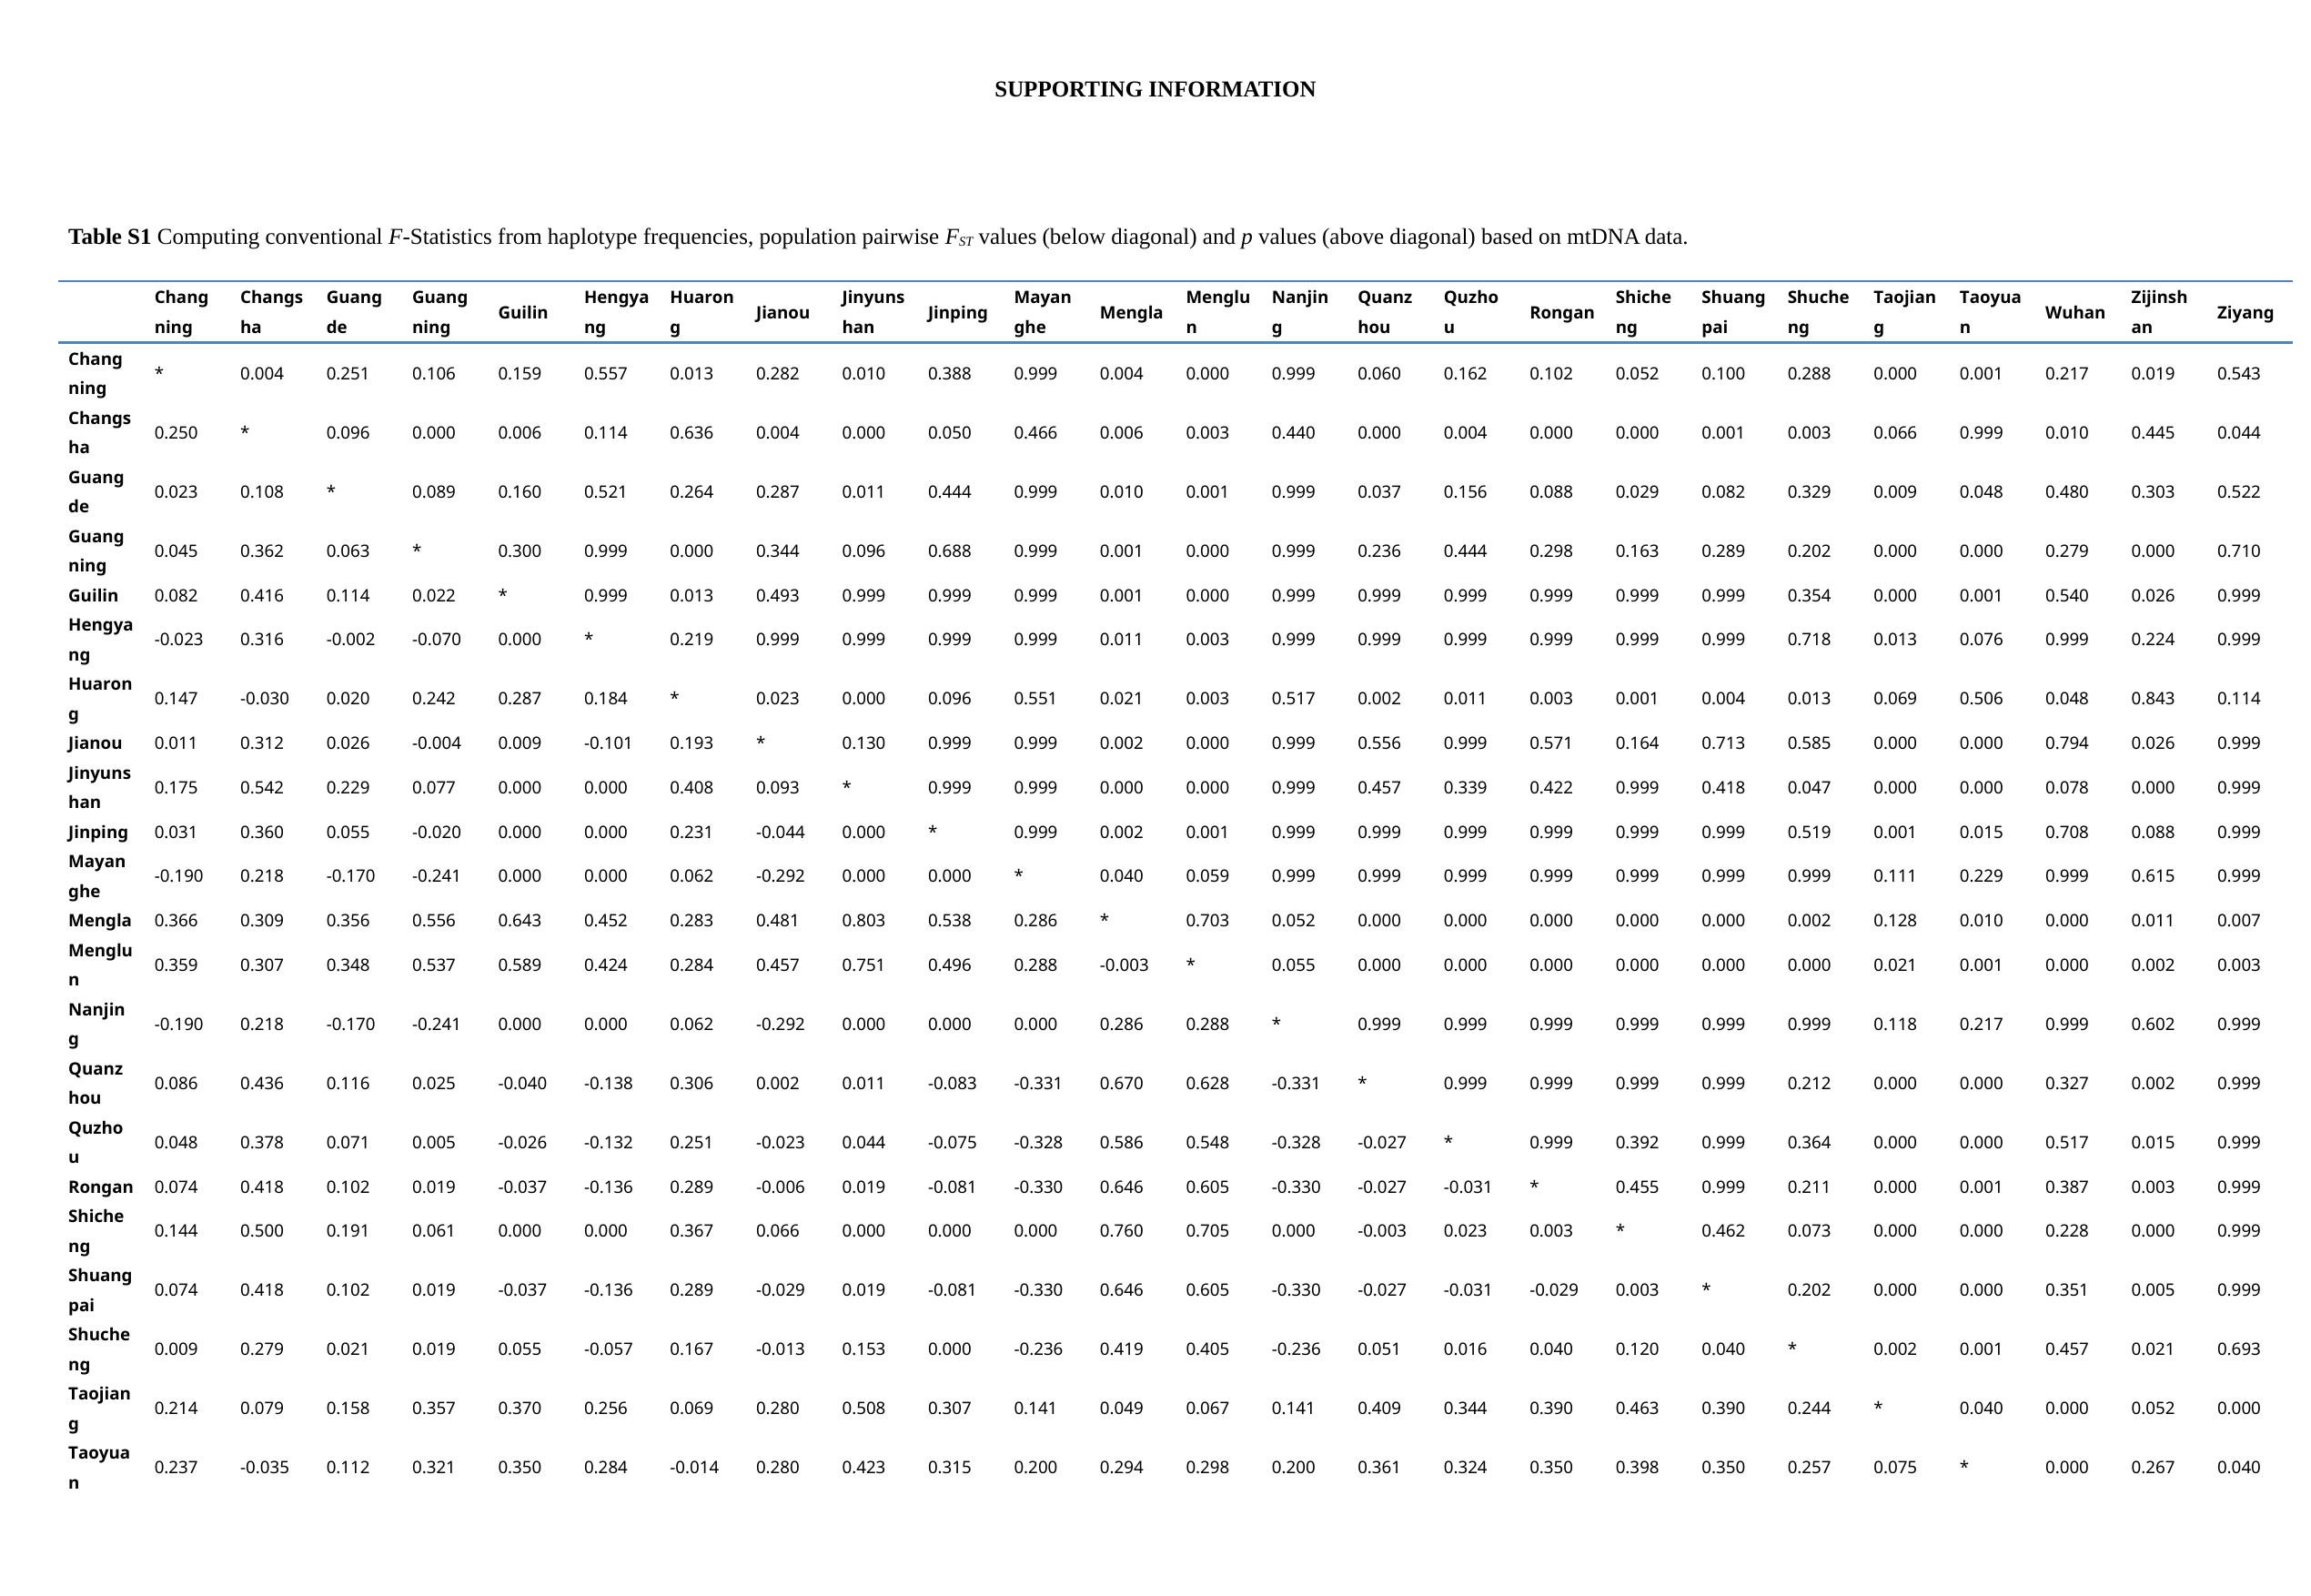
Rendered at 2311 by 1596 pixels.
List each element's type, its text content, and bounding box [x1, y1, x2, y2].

table_cell 0.175 [144, 758, 230, 816]
table_cell 0.023 [144, 462, 230, 520]
table_cell 0.021 [2121, 1319, 2207, 1379]
table_cell 0.167 [660, 1319, 745, 1379]
table_cell 0.643 [488, 905, 574, 934]
table_cell -0.132 [574, 1113, 660, 1171]
table_cell 0.350 [1519, 1438, 1605, 1497]
table_cell 0.646 [1090, 1260, 1176, 1319]
table_cell 0.646 [1090, 1172, 1176, 1201]
table_cell 0.000 [1176, 344, 1261, 402]
table_cell 0.000 [574, 846, 660, 905]
table_cell 0.236 [1347, 521, 1433, 580]
table_cell 0.003 [2207, 935, 2293, 994]
table_cell 0.000 [918, 1201, 1004, 1260]
table_cell Quanzhou [58, 1054, 144, 1112]
table_cell 0.211 [1777, 1172, 1863, 1201]
table_cell 0.999 [832, 581, 917, 610]
table_cell 0.000 [1863, 1113, 1949, 1171]
table_header Ziyang [2207, 282, 2293, 341]
table_cell 0.298 [1176, 1438, 1261, 1497]
table_cell 0.000 [918, 1319, 1004, 1379]
table_cell 0.005 [2121, 1260, 2207, 1319]
table_cell 0.418 [230, 1260, 316, 1319]
table_cell -0.170 [316, 846, 402, 905]
table_cell * [230, 403, 316, 461]
table_cell 0.062 [660, 995, 745, 1053]
table_cell 0.366 [144, 905, 230, 934]
table_cell * [144, 344, 230, 402]
table_cell 0.004 [1433, 403, 1519, 461]
table_cell 0.585 [1777, 728, 1863, 757]
table_cell 0.571 [1519, 728, 1605, 757]
table_cell * [832, 758, 917, 816]
table_cell Guilin [58, 581, 144, 610]
table_cell 0.000 [832, 846, 917, 905]
table_cell 0.069 [660, 1379, 745, 1438]
table_cell 0.212 [1777, 1054, 1863, 1112]
table_cell 0.999 [1519, 1054, 1605, 1112]
table_cell 0.224 [2121, 610, 2207, 669]
table_cell * [1863, 1379, 1949, 1438]
table_cell 0.000 [574, 1201, 660, 1260]
table_cell 0.000 [488, 817, 574, 846]
table_cell 0.457 [746, 935, 832, 994]
table_cell 0.159 [488, 344, 574, 402]
table_cell 0.052 [1605, 344, 1691, 402]
table_cell 0.288 [1004, 935, 1089, 994]
table_cell 0.257 [1777, 1438, 1863, 1497]
table_cell 0.059 [1176, 846, 1261, 905]
table_cell -0.023 [144, 610, 230, 669]
table_cell 0.517 [1261, 669, 1347, 728]
table_cell 0.315 [918, 1438, 1004, 1497]
table_cell 0.011 [2121, 905, 2207, 934]
table_cell 0.001 [1950, 1319, 2035, 1379]
table_cell 0.517 [2035, 1113, 2121, 1171]
table_cell 0.002 [1777, 905, 1863, 934]
table_header Menglun [1176, 282, 1261, 341]
table_cell 0.999 [2207, 758, 2293, 816]
table_cell * [1950, 1438, 2035, 1497]
table_cell 0.106 [402, 344, 488, 402]
table_cell 0.200 [1004, 1438, 1089, 1497]
table_cell 0.999 [1691, 817, 1777, 846]
table_cell 0.055 [488, 1319, 574, 1379]
table_cell -0.027 [1347, 1260, 1433, 1319]
table_cell 0.000 [1950, 758, 2035, 816]
table_cell Hengyang [58, 610, 144, 669]
table_cell 0.999 [918, 758, 1004, 816]
table_cell 0.751 [832, 935, 917, 994]
table_cell 0.999 [1950, 403, 2035, 461]
table_cell 0.294 [1090, 1438, 1176, 1497]
table_cell 0.284 [574, 1438, 660, 1497]
table_cell -0.029 [1519, 1260, 1605, 1319]
table_cell 0.009 [488, 728, 574, 757]
table_cell 0.069 [1863, 669, 1949, 728]
table_cell 0.000 [1863, 728, 1949, 757]
table_cell 0.522 [2207, 462, 2293, 520]
table_cell 0.047 [1777, 758, 1863, 816]
table_cell 0.423 [832, 1438, 917, 1497]
table_cell 0.267 [2121, 1438, 2207, 1497]
table_cell 0.999 [1433, 1054, 1519, 1112]
table_cell 0.390 [1691, 1379, 1777, 1438]
table_cell 0.999 [1605, 817, 1691, 846]
table_header Taoyuan [1950, 282, 2035, 341]
table_cell 0.298 [1519, 521, 1605, 580]
table_cell 0.602 [2121, 995, 2207, 1053]
table_cell -0.044 [746, 817, 832, 846]
table_header Quanzhou [1347, 282, 1433, 341]
table_cell 0.089 [402, 462, 488, 520]
table_cell 0.011 [1090, 610, 1176, 669]
table_cell * [1004, 846, 1089, 905]
table_cell 0.000 [2207, 1379, 2293, 1438]
table_cell 0.250 [144, 403, 230, 461]
table_header Shicheng [1605, 282, 1691, 341]
table_header Mengla [1090, 282, 1176, 341]
table_cell 0.999 [1519, 581, 1605, 610]
table_cell 0.339 [1433, 758, 1519, 816]
table_cell 0.000 [1863, 1201, 1949, 1260]
table_cell 0.398 [1605, 1438, 1691, 1497]
table_cell -0.004 [402, 728, 488, 757]
table_cell 0.102 [316, 1172, 402, 1201]
table_cell 0.004 [1691, 669, 1777, 728]
table_cell * [574, 610, 660, 669]
table_cell 0.999 [2207, 846, 2293, 905]
table_cell -0.081 [918, 1172, 1004, 1201]
table_cell 0.999 [1261, 728, 1347, 757]
table_cell -0.027 [1347, 1113, 1433, 1171]
table_cell -0.330 [1004, 1260, 1089, 1319]
table_cell 0.000 [488, 758, 574, 816]
table_cell 0.351 [2035, 1260, 2121, 1319]
table_cell 0.093 [746, 758, 832, 816]
table_cell -0.136 [574, 1172, 660, 1201]
table_cell 0.444 [1433, 521, 1519, 580]
table_cell 0.999 [2035, 995, 2121, 1053]
table_cell -0.014 [660, 1438, 745, 1497]
table_cell 0.999 [2207, 1201, 2293, 1260]
table_cell 0.999 [574, 581, 660, 610]
table_cell 0.605 [1176, 1172, 1261, 1201]
table_header Huarong [660, 282, 745, 341]
table_cell 0.000 [832, 669, 917, 728]
table_cell 0.999 [2207, 817, 2293, 846]
table_cell 0.010 [1090, 462, 1176, 520]
table_cell 0.289 [660, 1172, 745, 1201]
table_cell -0.070 [402, 610, 488, 669]
table_cell 0.256 [574, 1379, 660, 1438]
table_cell 0.405 [1176, 1319, 1261, 1379]
table_cell 0.000 [1863, 581, 1949, 610]
table_cell 0.999 [1691, 610, 1777, 669]
table_cell 0.040 [2207, 1438, 2293, 1497]
table_cell 0.002 [2121, 1054, 2207, 1112]
table_cell 0.283 [660, 905, 745, 934]
table_cell 0.496 [918, 935, 1004, 994]
table_cell 0.060 [1347, 344, 1433, 402]
table_cell 0.452 [574, 905, 660, 934]
table_cell 0.999 [1004, 581, 1089, 610]
table_cell 0.327 [2035, 1054, 2121, 1112]
table_cell 0.108 [230, 462, 316, 520]
table_header Changning [144, 282, 230, 341]
table_cell 0.076 [1950, 610, 2035, 669]
table_cell 0.019 [402, 1319, 488, 1379]
table_cell 0.051 [1347, 1319, 1433, 1379]
table_cell 0.102 [1519, 344, 1605, 402]
table_cell 0.160 [488, 462, 574, 520]
table_cell 0.015 [1950, 817, 2035, 846]
table_cell -0.029 [746, 1260, 832, 1319]
table_cell 0.021 [316, 1319, 402, 1379]
table_cell 0.021 [1090, 669, 1176, 728]
table_cell 0.999 [1004, 728, 1089, 757]
table_cell 0.114 [2207, 669, 2293, 728]
table_cell 0.306 [660, 1054, 745, 1112]
table_cell 0.011 [832, 462, 917, 520]
table_cell -0.002 [316, 610, 402, 669]
table_cell 0.388 [918, 344, 1004, 402]
table_cell 0.218 [230, 846, 316, 905]
table_cell 0.055 [1261, 935, 1347, 994]
table_header Hengyang [574, 282, 660, 341]
table_cell 0.000 [1863, 344, 1949, 402]
table_cell 0.670 [1090, 1054, 1176, 1112]
table_cell 0.548 [1176, 1113, 1261, 1171]
table_header Rongan [1519, 282, 1605, 341]
table_cell 0.999 [1519, 846, 1605, 905]
table_cell 0.040 [1691, 1319, 1777, 1379]
table_cell 0.344 [1433, 1379, 1519, 1438]
table_cell 0.999 [2207, 610, 2293, 669]
table_cell Jinyunshan [58, 758, 144, 816]
table_cell 0.000 [1950, 1054, 2035, 1112]
table_cell 0.000 [488, 1201, 574, 1260]
table_cell 0.086 [144, 1054, 230, 1112]
table_cell 0.000 [1863, 521, 1949, 580]
table_cell 0.350 [1691, 1438, 1777, 1497]
table_header Shuangpai [1691, 282, 1777, 341]
table_cell 0.500 [230, 1201, 316, 1260]
table_cell 0.001 [1090, 581, 1176, 610]
table_cell 0.000 [1863, 758, 1949, 816]
table_cell 0.309 [230, 905, 316, 934]
table_cell 0.999 [2207, 1172, 2293, 1201]
table_cell 0.999 [1605, 846, 1691, 905]
table_cell 0.360 [230, 817, 316, 846]
table_cell 0.000 [1433, 905, 1519, 934]
table_cell 0.118 [1863, 995, 1949, 1053]
table_cell 0.408 [660, 758, 745, 816]
table_cell 0.026 [316, 728, 402, 757]
table_cell 0.999 [1261, 758, 1347, 816]
table_cell 0.023 [1433, 1201, 1519, 1260]
table_cell 0.000 [1863, 1172, 1949, 1201]
table_cell 0.999 [1347, 817, 1433, 846]
table_cell 0.251 [660, 1113, 745, 1171]
table_cell 0.000 [1347, 935, 1433, 994]
table_cell 0.000 [918, 995, 1004, 1053]
table_cell 0.009 [144, 1319, 230, 1379]
table_cell 0.999 [1261, 581, 1347, 610]
table_cell -0.013 [746, 1319, 832, 1379]
table_cell -0.040 [488, 1054, 574, 1112]
table_cell 0.045 [144, 521, 230, 580]
table_cell 0.000 [1176, 728, 1261, 757]
table_cell 0.002 [1347, 669, 1433, 728]
table_cell 0.244 [1777, 1379, 1863, 1438]
table_cell 0.001 [1950, 344, 2035, 402]
table_cell 0.000 [660, 521, 745, 580]
table_cell 0.040 [1950, 1379, 2035, 1438]
table_cell 0.000 [574, 817, 660, 846]
table_cell 0.999 [2207, 1054, 2293, 1112]
table_cell 0.013 [1863, 610, 1949, 669]
table_cell 0.029 [1605, 462, 1691, 520]
table_cell * [1090, 905, 1176, 934]
table_cell -0.331 [1261, 1054, 1347, 1112]
table_cell -0.236 [1261, 1319, 1347, 1379]
table_cell 0.164 [1605, 728, 1691, 757]
table_cell 0.999 [1347, 581, 1433, 610]
table_cell 0.999 [1004, 758, 1089, 816]
table_cell 0.440 [1261, 403, 1347, 461]
table_cell 0.229 [1950, 846, 2035, 905]
table_cell 0.096 [918, 669, 1004, 728]
text Table S1 Computing conventional F-Statistics from haplotype frequencies, population pairwise FST values (below diagonal) and p values (above diagonal) based on mtDNA data. [68, 221, 2243, 251]
table_cell 0.011 [1433, 669, 1519, 728]
table_cell Mengla [58, 905, 144, 934]
table_cell 0.288 [1176, 995, 1261, 1053]
table_cell 0.705 [1176, 1201, 1261, 1260]
table_cell 0.999 [1691, 846, 1777, 905]
table_cell 0.390 [1519, 1379, 1605, 1438]
table_cell 0.543 [2207, 344, 2293, 402]
table_header Nanjing [1261, 282, 1347, 341]
table_cell 0.444 [918, 462, 1004, 520]
table_cell 0.231 [660, 817, 745, 846]
table_cell 0.409 [1347, 1379, 1433, 1438]
table_cell 0.000 [1863, 1260, 1949, 1319]
table_cell -0.023 [746, 1113, 832, 1171]
table_cell 0.193 [660, 728, 745, 757]
table_cell 0.556 [1347, 728, 1433, 757]
table_cell 0.010 [832, 344, 917, 402]
table_cell 0.003 [1176, 403, 1261, 461]
table_cell 0.457 [1347, 758, 1433, 816]
table_cell 0.359 [144, 935, 230, 994]
table_cell 0.688 [918, 521, 1004, 580]
table_cell * [402, 521, 488, 580]
table_cell 0.589 [488, 935, 574, 994]
table_cell * [1691, 1260, 1777, 1319]
table_cell 0.321 [402, 1438, 488, 1497]
table_cell -0.031 [1433, 1172, 1519, 1201]
table_cell 0.022 [402, 581, 488, 610]
table_cell 0.354 [1777, 581, 1863, 610]
table_cell 0.551 [1004, 669, 1089, 728]
table_cell 0.001 [1950, 935, 2035, 994]
table_cell 0.120 [1605, 1319, 1691, 1379]
table_cell 0.999 [1605, 758, 1691, 816]
table_cell 0.540 [2035, 581, 2121, 610]
table_cell 0.000 [2035, 935, 2121, 994]
table_cell -0.241 [402, 995, 488, 1053]
table_cell 0.000 [1777, 935, 1863, 994]
table_cell 0.999 [2207, 581, 2293, 610]
table_cell -0.026 [488, 1113, 574, 1171]
table_cell 0.004 [746, 403, 832, 461]
table_cell Guangde [58, 462, 144, 520]
table_cell 0.418 [1691, 758, 1777, 816]
table_cell 0.999 [1691, 581, 1777, 610]
table_cell 0.350 [488, 1438, 574, 1497]
table_cell 0.462 [1691, 1201, 1777, 1260]
table_cell 0.019 [832, 1260, 917, 1319]
table_cell 0.003 [1176, 610, 1261, 669]
table_cell 0.422 [1519, 758, 1605, 816]
table_cell 0.457 [2035, 1319, 2121, 1379]
table_cell 0.055 [316, 817, 402, 846]
table_cell -0.031 [1433, 1260, 1519, 1319]
table_cell 0.357 [402, 1379, 488, 1438]
table_cell 0.156 [1433, 462, 1519, 520]
table_cell -0.037 [488, 1172, 574, 1201]
table_cell 0.000 [1691, 935, 1777, 994]
table_cell 0.000 [2035, 905, 2121, 934]
table_cell 0.001 [1950, 581, 2035, 610]
table_cell 0.000 [832, 1201, 917, 1260]
table_cell * [316, 462, 402, 520]
table_cell 0.000 [2035, 1438, 2121, 1497]
table_cell 0.048 [2035, 669, 2121, 728]
table_cell 0.636 [660, 403, 745, 461]
table_cell 0.999 [1433, 728, 1519, 757]
table_cell 0.999 [2207, 1113, 2293, 1171]
table_cell 0.044 [2207, 403, 2293, 461]
table_cell Mayanghe [58, 846, 144, 905]
table_cell -0.057 [574, 1319, 660, 1379]
table_cell 0.710 [2207, 521, 2293, 580]
table_header Wuhan [2035, 282, 2121, 341]
table_cell Shuangpai [58, 1260, 144, 1319]
table_cell -0.101 [574, 728, 660, 757]
table_header Taojiang [1863, 282, 1949, 341]
table_cell 0.066 [1863, 403, 1949, 461]
table_cell Rongan [58, 1172, 144, 1201]
table_header Mayanghe [1004, 282, 1089, 341]
table_cell 0.506 [1950, 669, 2035, 728]
table_cell 0.419 [1090, 1319, 1176, 1379]
table_cell -0.136 [574, 1260, 660, 1319]
table_cell 0.000 [1347, 905, 1433, 934]
table_cell * [1519, 1172, 1605, 1201]
table_cell 0.000 [1950, 1201, 2035, 1260]
table_cell 0.000 [1605, 403, 1691, 461]
table_cell 0.493 [746, 581, 832, 610]
table_cell 0.003 [1176, 669, 1261, 728]
table_cell 0.144 [144, 1201, 230, 1260]
table_cell Jianou [58, 728, 144, 757]
table_cell 0.999 [1605, 581, 1691, 610]
table_cell 0.999 [1519, 817, 1605, 846]
table_cell 0.843 [2121, 669, 2207, 728]
table_cell 0.000 [1519, 403, 1605, 461]
table_cell 0.392 [1605, 1113, 1691, 1171]
table_cell -0.075 [918, 1113, 1004, 1171]
table_header Shucheng [1777, 282, 1863, 341]
table_cell 0.344 [746, 521, 832, 580]
table_cell 0.378 [230, 1113, 316, 1171]
table_cell 0.708 [2035, 817, 2121, 846]
table_cell 0.075 [1863, 1438, 1949, 1497]
table_cell -0.190 [144, 995, 230, 1053]
table_cell 0.999 [1261, 846, 1347, 905]
table_cell 0.001 [1605, 669, 1691, 728]
table_cell 0.628 [1176, 1054, 1261, 1112]
table_cell 0.052 [2121, 1379, 2207, 1438]
table_cell -0.006 [746, 1172, 832, 1201]
table_cell 0.000 [1605, 905, 1691, 934]
table_cell 0.803 [832, 905, 917, 934]
table_cell 0.063 [316, 521, 402, 580]
table_cell -0.190 [144, 846, 230, 905]
table_cell -0.330 [1261, 1172, 1347, 1201]
table_cell 0.044 [832, 1113, 917, 1171]
table_cell 0.000 [1863, 1054, 1949, 1112]
table_cell * [1261, 995, 1347, 1053]
table_cell 0.162 [1433, 344, 1519, 402]
table_cell 0.264 [660, 462, 745, 520]
table_cell 0.329 [1777, 462, 1863, 520]
table_cell 0.999 [746, 610, 832, 669]
table_header Jianou [746, 282, 832, 341]
table_cell 0.009 [1863, 462, 1949, 520]
table_cell Shucheng [58, 1319, 144, 1379]
table_cell 0.999 [1261, 610, 1347, 669]
table_cell 0.016 [1433, 1319, 1519, 1379]
table_cell -0.331 [1004, 1054, 1089, 1112]
table_cell * [660, 669, 745, 728]
table_cell * [1176, 935, 1261, 994]
table_cell 0.214 [144, 1379, 230, 1438]
table_cell -0.020 [402, 817, 488, 846]
table_cell 0.367 [660, 1201, 745, 1260]
table_cell 0.999 [1605, 610, 1691, 669]
table_cell 0.999 [1261, 521, 1347, 580]
table_cell 0.000 [1519, 935, 1605, 994]
table_cell 0.289 [660, 1260, 745, 1319]
table_cell 0.418 [230, 1172, 316, 1201]
table_cell 0.049 [1090, 1379, 1176, 1438]
table_cell 0.999 [1004, 344, 1089, 402]
table_cell 0.021 [1863, 935, 1949, 994]
table_cell -0.035 [230, 1438, 316, 1497]
table_cell -0.030 [230, 669, 316, 728]
table_cell 0.000 [1176, 581, 1261, 610]
table_cell 0.005 [402, 1113, 488, 1171]
table_cell 0.999 [2035, 610, 2121, 669]
table_cell 0.999 [574, 521, 660, 580]
table_cell 0.040 [1519, 1319, 1605, 1379]
table_cell 0.000 [1176, 758, 1261, 816]
table_cell 0.348 [316, 935, 402, 994]
table_cell 0.279 [230, 1319, 316, 1379]
table_cell 0.184 [574, 669, 660, 728]
table_cell 0.023 [746, 669, 832, 728]
table_cell 0.288 [1777, 344, 1863, 402]
table_cell 0.000 [1950, 1113, 2035, 1171]
table_cell 0.542 [230, 758, 316, 816]
table_cell * [746, 728, 832, 757]
table_cell 0.303 [2121, 462, 2207, 520]
table_cell Changning [58, 344, 144, 402]
table_cell 0.082 [1691, 462, 1777, 520]
table_cell 0.153 [832, 1319, 917, 1379]
table_cell 0.237 [144, 1438, 230, 1497]
table_cell 0.000 [2121, 1201, 2207, 1260]
table_cell 0.228 [2035, 1201, 2121, 1260]
table_cell Huarong [58, 669, 144, 728]
table_cell 0.466 [1004, 403, 1089, 461]
table_cell 0.096 [316, 403, 402, 461]
table_cell 0.031 [144, 817, 230, 846]
table_cell 0.481 [746, 905, 832, 934]
table_cell 0.128 [1863, 905, 1949, 934]
table_cell 0.001 [1691, 403, 1777, 461]
table_cell 0.048 [1950, 462, 2035, 520]
table_cell 0.010 [1950, 905, 2035, 934]
table_cell 0.000 [488, 610, 574, 669]
table_cell Jinping [58, 817, 144, 846]
table_cell 0.020 [316, 669, 402, 728]
table_cell Menglun [58, 935, 144, 994]
table_cell 0.082 [144, 581, 230, 610]
table_cell 0.361 [1347, 1438, 1433, 1497]
table_cell 0.999 [1347, 995, 1433, 1053]
table_cell 0.067 [1176, 1379, 1261, 1438]
table_cell -0.241 [402, 846, 488, 905]
table_cell 0.013 [660, 581, 745, 610]
table_cell 0.073 [1777, 1201, 1863, 1260]
table_cell 0.538 [918, 905, 1004, 934]
table_cell 0.003 [1777, 403, 1863, 461]
table_cell 0.096 [832, 521, 917, 580]
table_cell Taoyuan [58, 1438, 144, 1497]
table_cell 0.999 [1605, 1054, 1691, 1112]
table_cell -0.003 [1090, 935, 1176, 994]
table_cell 0.000 [832, 817, 917, 846]
table_cell 0.000 [1519, 905, 1605, 934]
table_cell 0.000 [1433, 935, 1519, 994]
table_cell Nanjing [58, 995, 144, 1053]
table_cell 0.111 [1863, 846, 1949, 905]
table_cell 0.242 [402, 669, 488, 728]
table_cell 0.001 [1176, 462, 1261, 520]
table_cell -0.037 [488, 1260, 574, 1319]
table_cell 0.508 [832, 1379, 917, 1438]
table_cell 0.000 [832, 995, 917, 1053]
table_cell 0.370 [488, 1379, 574, 1438]
table_cell 0.436 [230, 1054, 316, 1112]
table_cell 0.015 [2121, 1113, 2207, 1171]
table_cell 0.713 [1691, 728, 1777, 757]
table_cell 0.280 [746, 1438, 832, 1497]
table_header Jinyunshan [832, 282, 917, 341]
table_cell 0.300 [488, 521, 574, 580]
table_cell 0.003 [1605, 1260, 1691, 1319]
table_cell 0.229 [316, 758, 402, 816]
table_cell -0.003 [1347, 1201, 1433, 1260]
table_cell 0.999 [1691, 1054, 1777, 1112]
table_cell 0.000 [832, 403, 917, 461]
table_cell * [1605, 1201, 1691, 1260]
table_cell 0.557 [574, 344, 660, 402]
table_cell 0.000 [1261, 1201, 1347, 1260]
table_cell 0.000 [574, 758, 660, 816]
table_cell 0.286 [1090, 995, 1176, 1053]
table_cell 0.999 [1777, 846, 1863, 905]
table_cell 0.025 [402, 1054, 488, 1112]
table_cell 0.004 [230, 344, 316, 402]
table_cell 0.999 [1519, 1113, 1605, 1171]
table_cell 0.999 [1004, 817, 1089, 846]
table_cell 0.002 [746, 1054, 832, 1112]
table_cell 0.019 [402, 1260, 488, 1319]
table_cell 0.000 [1950, 1260, 2035, 1319]
table_cell 0.100 [1691, 344, 1777, 402]
table_cell 0.202 [1777, 521, 1863, 580]
table_cell 0.130 [832, 728, 917, 757]
table_cell 0.718 [1777, 610, 1863, 669]
table_cell 0.202 [1777, 1260, 1863, 1319]
table_cell 0.000 [402, 403, 488, 461]
table_cell 0.999 [1691, 1113, 1777, 1171]
table_header Quzhou [1433, 282, 1519, 341]
table_cell 0.000 [2121, 758, 2207, 816]
table_cell 0.002 [2121, 935, 2207, 994]
table_cell 0.200 [1261, 1438, 1347, 1497]
table_cell 0.000 [1004, 995, 1089, 1053]
table_cell 0.088 [2121, 817, 2207, 846]
table_cell 0.999 [2035, 846, 2121, 905]
table_cell 0.362 [230, 521, 316, 580]
table_cell 0.999 [1261, 817, 1347, 846]
table_cell 0.217 [1950, 995, 2035, 1053]
table_cell 0.077 [402, 758, 488, 816]
table_cell 0.000 [488, 846, 574, 905]
table_cell 0.356 [316, 905, 402, 934]
table_cell 0.480 [2035, 462, 2121, 520]
table_cell 0.999 [832, 610, 917, 669]
table_cell 0.999 [1004, 610, 1089, 669]
table_cell 0.013 [660, 344, 745, 402]
table_cell 0.061 [402, 1201, 488, 1260]
table_cell 0.163 [1605, 521, 1691, 580]
table_cell 0.284 [660, 935, 745, 994]
table_cell 0.112 [316, 1438, 402, 1497]
table_cell 0.000 [1004, 1201, 1089, 1260]
table_cell 0.999 [1777, 995, 1863, 1053]
table_cell 0.307 [918, 1379, 1004, 1438]
table_cell 0.147 [144, 669, 230, 728]
table_cell 0.999 [1433, 995, 1519, 1053]
table_cell 0.001 [1176, 817, 1261, 846]
table_cell -0.236 [1004, 1319, 1089, 1379]
table_cell 0.048 [144, 1113, 230, 1171]
table_cell 0.141 [1004, 1379, 1089, 1438]
table_cell 0.999 [1519, 610, 1605, 669]
table_cell 0.282 [746, 344, 832, 402]
table_cell 0.999 [1605, 995, 1691, 1053]
table_cell 0.050 [918, 403, 1004, 461]
table_cell 0.999 [1261, 344, 1347, 402]
table_cell 0.556 [402, 905, 488, 934]
table_cell 0.999 [1004, 462, 1089, 520]
table_cell -0.138 [574, 1054, 660, 1112]
table_cell 0.519 [1777, 817, 1863, 846]
table_cell 0.999 [1691, 1172, 1777, 1201]
table_cell 0.217 [2035, 344, 2121, 402]
table_cell 0.999 [1691, 995, 1777, 1053]
table_cell 0.999 [1433, 581, 1519, 610]
table_cell -0.330 [1261, 1260, 1347, 1319]
table_cell 0.006 [1090, 403, 1176, 461]
table_cell 0.007 [2207, 905, 2293, 934]
table_cell 0.416 [230, 581, 316, 610]
table_cell 0.001 [1950, 1172, 2035, 1201]
table_header Guangning [402, 282, 488, 341]
table_cell 0.141 [1261, 1379, 1347, 1438]
table_cell 0.794 [2035, 728, 2121, 757]
table_cell 0.071 [316, 1113, 402, 1171]
table_cell 0.116 [316, 1054, 402, 1112]
table_cell -0.170 [316, 995, 402, 1053]
table_header Zijinshan [2121, 282, 2207, 341]
table_cell 0.003 [2121, 1172, 2207, 1201]
table_cell 0.760 [1090, 1201, 1176, 1260]
table_cell 0.316 [230, 610, 316, 669]
table_cell 0.000 [1691, 905, 1777, 934]
table_cell 0.615 [2121, 846, 2207, 905]
table_cell 0.002 [1863, 1319, 1949, 1379]
table_cell Shicheng [58, 1201, 144, 1260]
table_cell 0.307 [230, 935, 316, 994]
table_cell 0.062 [660, 846, 745, 905]
table_cell 0.010 [2035, 403, 2121, 461]
table_cell Guangning [58, 521, 144, 580]
table_cell Taojiang [58, 1379, 144, 1438]
table_cell 0.006 [488, 403, 574, 461]
table_cell 0.287 [746, 462, 832, 520]
table_cell -0.328 [1004, 1113, 1089, 1171]
table_cell -0.292 [746, 846, 832, 905]
table_cell 0.999 [1433, 817, 1519, 846]
table_cell 0.000 [574, 995, 660, 1053]
table_cell -0.328 [1261, 1113, 1347, 1171]
table_cell 0.251 [316, 344, 402, 402]
table_cell 0.279 [2035, 521, 2121, 580]
table_cell 0.586 [1090, 1113, 1176, 1171]
table_cell 0.000 [1090, 758, 1176, 816]
table_cell * [1433, 1113, 1519, 1171]
table_cell -0.027 [1347, 1172, 1433, 1201]
table_cell Quzhou [58, 1113, 144, 1171]
table_cell 0.999 [1433, 610, 1519, 669]
table_cell 0.001 [1863, 817, 1949, 846]
table_cell 0.999 [918, 728, 1004, 757]
table_cell 0.088 [1519, 462, 1605, 520]
table_cell 0.605 [1176, 1260, 1261, 1319]
table_header Changsha [230, 282, 316, 341]
table_cell 0.011 [832, 1054, 917, 1112]
table_cell 0.537 [402, 935, 488, 994]
table_cell 0.026 [2121, 581, 2207, 610]
table_header Jinping [918, 282, 1004, 341]
table_cell 0.037 [1347, 462, 1433, 520]
table_cell 0.002 [1090, 728, 1176, 757]
table_cell 0.219 [660, 610, 745, 669]
table_cell -0.081 [918, 1260, 1004, 1319]
table_cell 0.455 [1605, 1172, 1691, 1201]
table_cell 0.693 [2207, 1319, 2293, 1379]
table_cell -0.292 [746, 995, 832, 1053]
table_cell 0.312 [230, 728, 316, 757]
table_cell 0.280 [746, 1379, 832, 1438]
table_cell 0.000 [1176, 521, 1261, 580]
table_cell 0.999 [2207, 1260, 2293, 1319]
table_cell 0.019 [2121, 344, 2207, 402]
table_cell 0.079 [230, 1379, 316, 1438]
table_cell 0.000 [1950, 521, 2035, 580]
table_cell 0.999 [1519, 995, 1605, 1053]
table_cell 0.040 [1090, 846, 1176, 905]
table_cell 0.521 [574, 462, 660, 520]
table_cell 0.026 [2121, 728, 2207, 757]
table_cell Changsha [58, 403, 144, 461]
text SUPPORTING INFORMATION [68, 74, 2243, 103]
table_cell 0.289 [1691, 521, 1777, 580]
table_cell 0.074 [144, 1260, 230, 1319]
table_cell 0.078 [2035, 758, 2121, 816]
table_cell 0.003 [1519, 669, 1605, 728]
table_cell 0.074 [144, 1172, 230, 1201]
table_cell 0.999 [918, 581, 1004, 610]
table_cell 0.364 [1777, 1113, 1863, 1171]
table_cell 0.019 [402, 1172, 488, 1201]
table_cell 0.445 [2121, 403, 2207, 461]
table_cell -0.330 [1004, 1172, 1089, 1201]
table_cell 0.000 [2035, 1379, 2121, 1438]
table_cell 0.052 [1261, 905, 1347, 934]
table_cell 0.999 [1004, 521, 1089, 580]
table_cell 0.000 [488, 995, 574, 1053]
table_cell 0.424 [574, 935, 660, 994]
table_cell 0.999 [2207, 728, 2293, 757]
table_cell 0.999 [918, 610, 1004, 669]
table_cell 0.019 [832, 1172, 917, 1201]
table_cell 0.003 [1519, 1201, 1605, 1260]
table_cell * [918, 817, 1004, 846]
table_cell 0.002 [1090, 817, 1176, 846]
table_cell 0.218 [230, 995, 316, 1053]
table_cell 0.000 [1605, 935, 1691, 994]
table_cell * [1777, 1319, 1863, 1379]
table_cell 0.000 [2121, 521, 2207, 580]
table_cell 0.463 [1605, 1379, 1691, 1438]
table_cell 0.158 [316, 1379, 402, 1438]
table_cell 0.000 [1950, 728, 2035, 757]
table_cell 0.999 [1347, 610, 1433, 669]
table_header Guilin [488, 282, 574, 341]
table_cell 0.013 [1777, 669, 1863, 728]
table_cell -0.083 [918, 1054, 1004, 1112]
table_cell 0.999 [1347, 846, 1433, 905]
table_cell 0.999 [2207, 995, 2293, 1053]
table_cell 0.286 [1004, 905, 1089, 934]
table_cell 0.999 [1261, 462, 1347, 520]
table_cell 0.114 [316, 581, 402, 610]
table_header Guangde [316, 282, 402, 341]
table_cell * [1347, 1054, 1433, 1112]
table_cell 0.999 [1433, 846, 1519, 905]
table_cell 0.191 [316, 1201, 402, 1260]
table_cell 0.287 [488, 669, 574, 728]
table_cell 0.001 [1090, 521, 1176, 580]
table_cell * [488, 581, 574, 610]
table_cell 0.387 [2035, 1172, 2121, 1201]
table_header [58, 282, 144, 341]
table_cell 0.703 [1176, 905, 1261, 934]
table_cell 0.066 [746, 1201, 832, 1260]
table_cell 0.011 [144, 728, 230, 757]
table_cell 0.102 [316, 1260, 402, 1319]
table_cell 0.114 [574, 403, 660, 461]
table_cell 0.004 [1090, 344, 1176, 402]
table_cell 0.000 [1347, 403, 1433, 461]
table_cell 0.000 [918, 846, 1004, 905]
table_cell 0.324 [1433, 1438, 1519, 1497]
